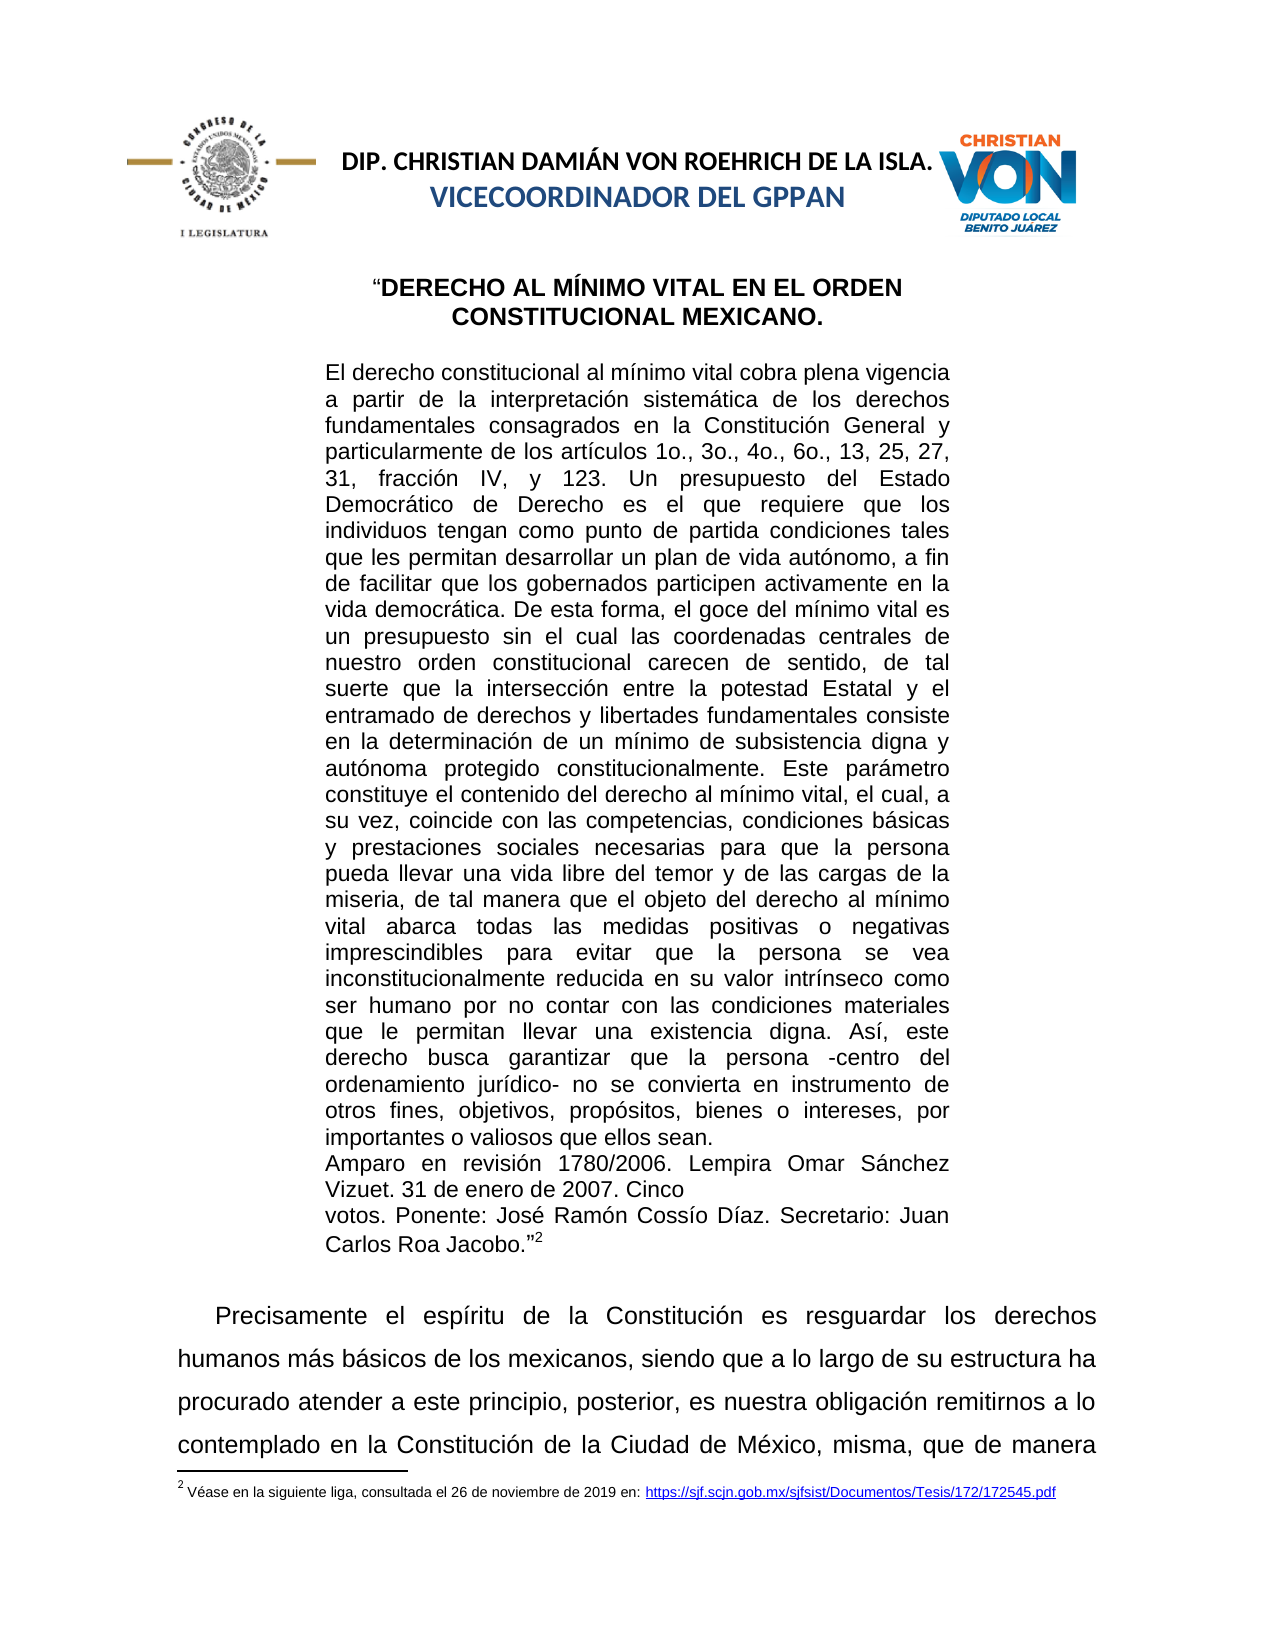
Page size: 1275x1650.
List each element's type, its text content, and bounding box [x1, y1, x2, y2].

text votos. Ponente: José Ramón Cossío Díaz. Secretario: Juan Carlos Roa Jacobo.” [325, 1202, 950, 1258]
text Amparo en revisión 1780/2006. Lempira Omar Sánchez Vizuet. 31 de enero de 2007. Cinco [325, 1150, 950, 1202]
text El derecho constitucional al mínimo vital cobra plena vigencia a partir de la interpretación sistemática de los derechos fundamentales consagrados en la Constitución General y particularmente de los artículos 1o., 3o., 4o., 6o., 13, 25, 27, 31, fracción IV, y 123. Un presupuesto del Estado Democrático de Derecho es el que requiere que los individuos tengan como punto de partida condiciones tales que les permitan desarrollar un plan de vida autónomo, a fin de facilitar que los gobernados participen activamente en la vida democrática. De esta forma, el goce del mínimo vital es un presupuesto sin el cual las coordenadas centrales de nuestro orden constitucional carecen de sentido, de tal suerte que la intersección entre la potestad Estatal y el entramado de derechos y libertades fundamentales consiste en la determinación de un mínimo de subsistencia digna y autónoma protegido constitucionalmente. Este parámetro constituye el contenido del derecho al mínimo vital, el cual, a su vez, coincide con las competencias, condiciones básicas y prestaciones sociales necesarias para que la persona pueda llevar una vida libre del temor y de las cargas de la miseria, de tal manera que el objeto del derecho al mínimo vital abarca todas las medidas positivas o negativas imprescindibles para evitar que la persona se vea inconstitucionalmente reducida en su valor intrínseco como ser humano por no contar con las condiciones materiales que le permitan llevar una existencia digna. Así, este derecho busca garantizar que la persona -centro del ordenamiento jurídico- no se convierta en instrumento de otros fines, objetivos, propósitos, bienes o intereses, por importantes o valiosos que ellos sean. [325, 359, 950, 1150]
text “DERECHO AL MÍNIMO VITAL EN EL ORDEN CONSTITUCIONAL MEXICANO. [325, 273, 950, 330]
picture [127, 110, 316, 243]
picture [912, 90, 1102, 280]
